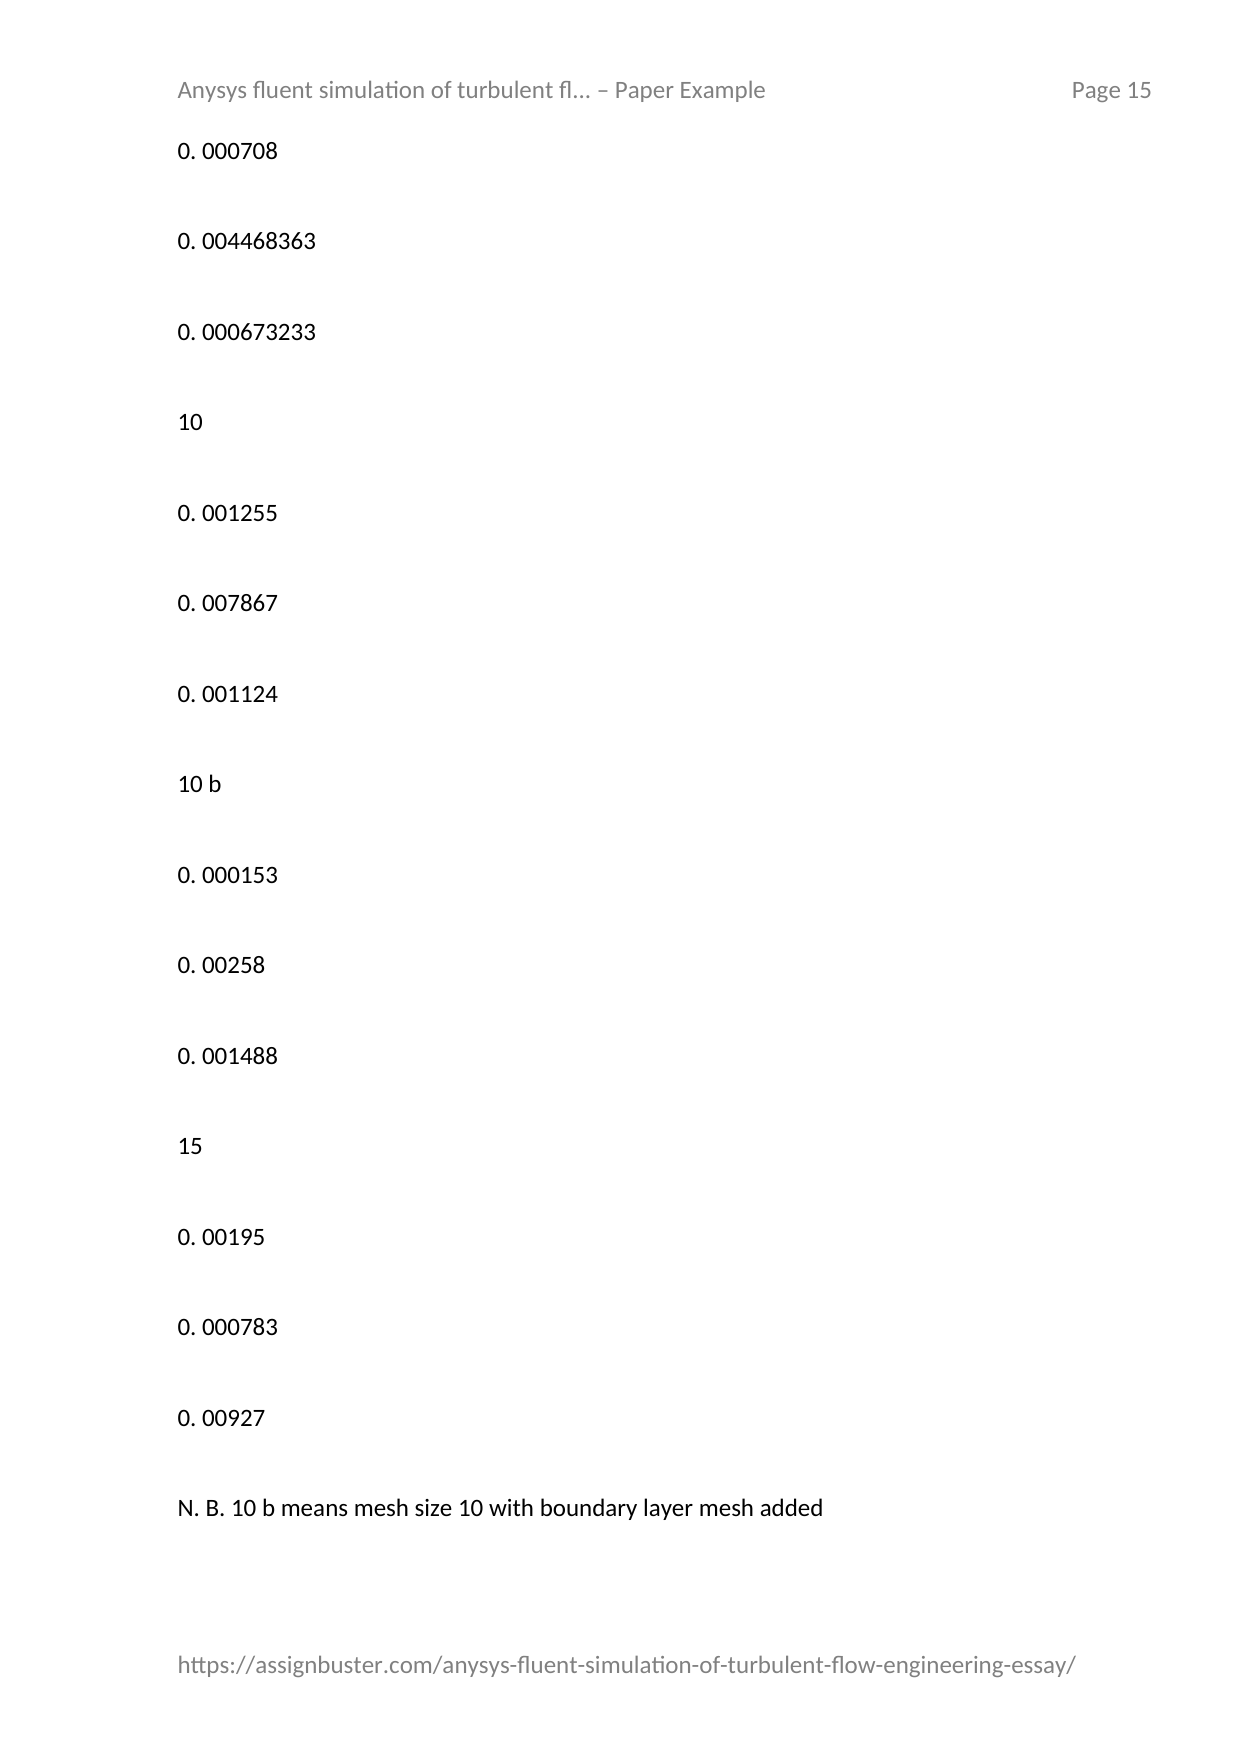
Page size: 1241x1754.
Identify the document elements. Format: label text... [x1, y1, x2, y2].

text 10 b [177, 768, 1152, 799]
text 0. 007867 [177, 587, 1152, 618]
text 10 [177, 406, 1152, 437]
text 0. 000153 [177, 859, 1152, 889]
text 0. 000783 [177, 1312, 1152, 1342]
text 0. 00195 [177, 1221, 1152, 1252]
text 0. 001255 [177, 497, 1152, 527]
text N. B. 10 b means mesh size 10 with boundary layer mesh added [177, 1493, 1152, 1523]
text 15 [177, 1131, 1152, 1161]
text 0. 004468363 [177, 225, 1152, 256]
text 0. 000708 [177, 135, 1152, 165]
text 0. 001488 [177, 1040, 1152, 1071]
text 0. 00258 [177, 949, 1152, 980]
text 0. 00927 [177, 1402, 1152, 1433]
text 0. 001124 [177, 678, 1152, 708]
text 0. 000673233 [177, 316, 1152, 346]
